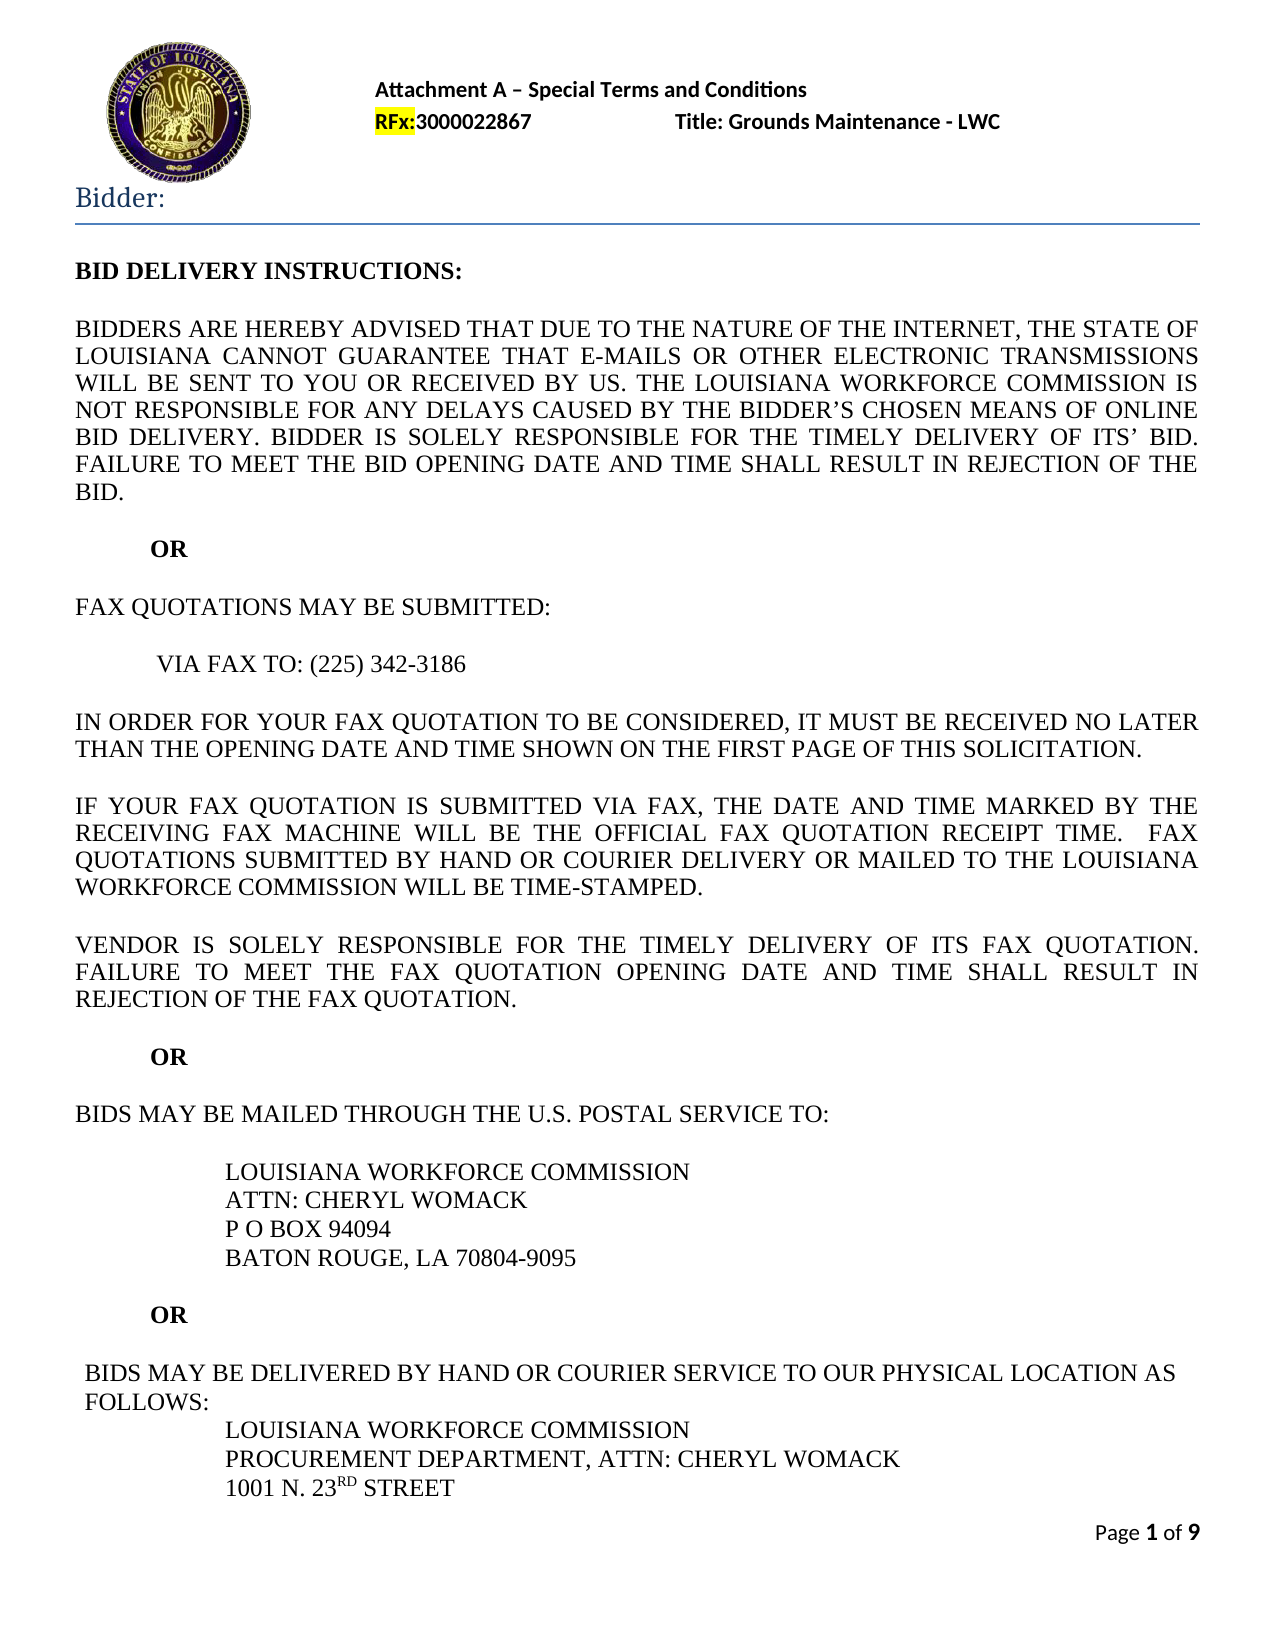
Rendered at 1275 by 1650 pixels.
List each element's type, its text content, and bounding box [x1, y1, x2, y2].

text IF YOUR FAX QUOTATION IS SUBMITTED VIA FAX, THE DATE AND TIME MARKED BY THE RECEIVING FAX MACHINE WILL BE THE OFFICIAL FAX QUOTATION RECEIPT TIME. FAX QUOTATIONS SUBMITTED BY HAND OR COURIER DELIVERY OR MAILED TO THE LOUISIANA WORKFORCE COMMISSION WILL BE TIME-STAMPED. [75, 793, 1200, 901]
text LOUISIANA WORKFORCE COMMISSION [84, 1415, 1200, 1444]
text BIDS MAY BE MAILED THROUGH THE U.S. POSTAL SERVICE TO: [75, 1101, 1200, 1128]
title Bidder: [75, 181, 1200, 223]
text BIDDERS ARE HEREBY ADVISED THAT DUE TO THE NATURE OF THE INTERNET, THE STATE OF LOUISIANA CANNOT GUARANTEE THAT E-MAILS OR OTHER ELECTRONIC TRANSMISSIONS WILL BE SENT TO YOU OR RECEIVED BY US. THE LOUISIANA WORKFORCE COMMISSION IS NOT RESPONSIBLE FOR ANY DELAYS CAUSED BY THE BIDDER’S CHOSEN MEANS OF ONLINE BID DELIVERY. BIDDER IS SOLELY RESPONSIBLE FOR THE TIMELY DELIVERY OF ITS’ BID. FAILURE TO MEET THE BID OPENING DATE AND TIME SHALL RESULT IN REJECTION OF THE BID. [75, 316, 1200, 505]
text ATTN: CHERYL WOMACK [84, 1185, 1200, 1214]
text VENDOR IS SOLELY RESPONSIBLE FOR THE TIMELY DELIVERY OF ITS FAX QUOTATION. FAILURE TO MEET THE FAX QUOTATION OPENING DATE AND TIME SHALL RESULT IN REJECTION OF THE FAX QUOTATION. [75, 932, 1200, 1013]
text P O BOX 94094 [84, 1214, 1200, 1243]
text BATON ROUGE, LA 70804-9095 [84, 1243, 1200, 1272]
text OR [75, 536, 1200, 563]
picture [102, 38, 253, 181]
text PROCUREMENT DEPARTMENT, ATTN: CHERYL WOMACK [84, 1444, 1200, 1473]
text BID DELIVERY INSTRUCTIONS: [75, 256, 1202, 285]
text BIDS MAY BE DELIVERED BY HAND OR COURIER SERVICE TO OUR PHYSICAL LOCATION AS FOLLOWS: [84, 1358, 1200, 1415]
text IN ORDER FOR YOUR FAX QUOTATION TO BE CONSIDERED, IT MUST BE RECEIVED NO LATER THAN THE OPENING DATE AND TIME SHOWN ON THE FIRST PAGE OF THIS SOLICITATION. [75, 708, 1200, 762]
text VIA FAX TO: (225) 342-3186 [75, 651, 1200, 678]
text 1001 N. 23RD STREET [159, 1473, 1200, 1502]
text LOUISIANA WORKFORCE COMMISSION [84, 1157, 1200, 1185]
text OR [75, 1043, 1200, 1070]
text OR [84, 1300, 1200, 1329]
text FAX QUOTATIONS MAY BE SUBMITTED: [75, 593, 1200, 620]
